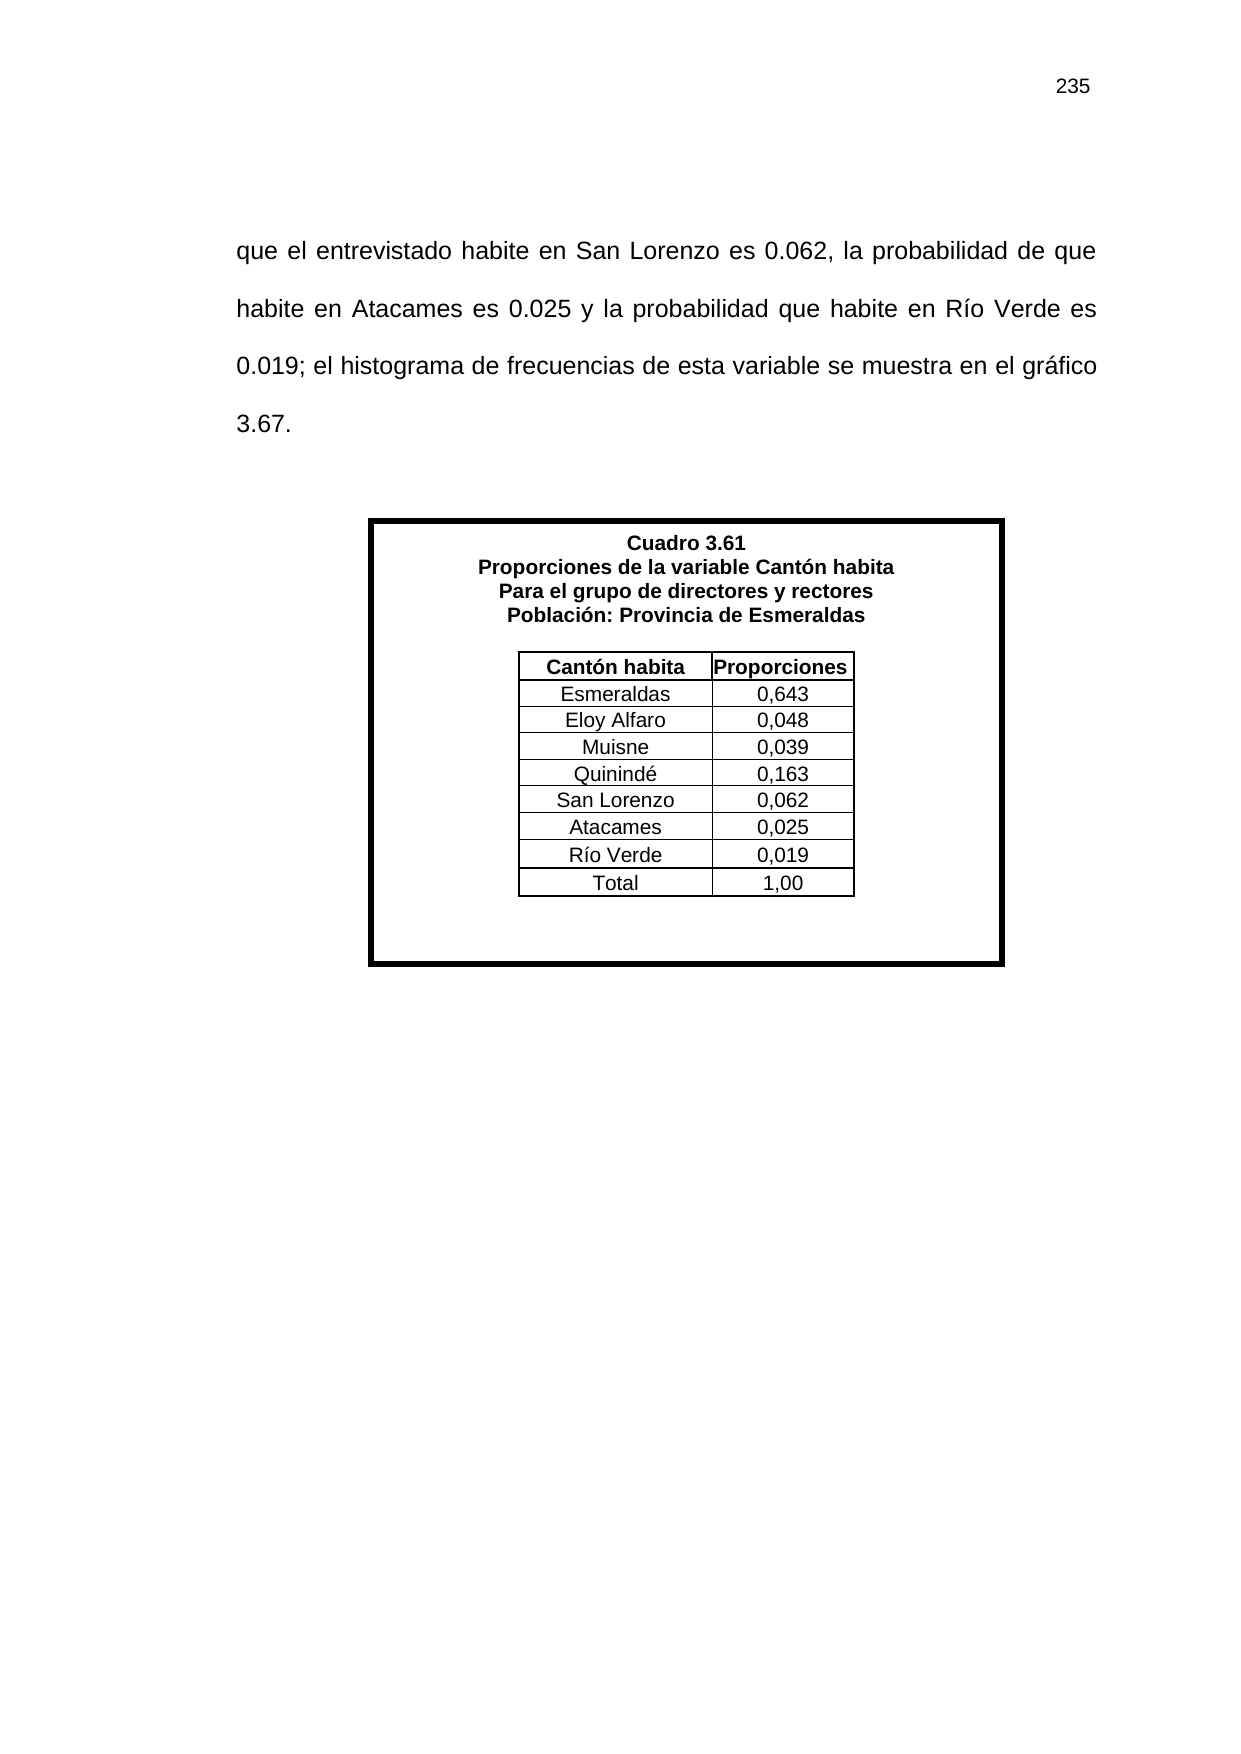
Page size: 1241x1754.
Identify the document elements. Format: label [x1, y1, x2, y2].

text [236, 236, 1098, 437]
